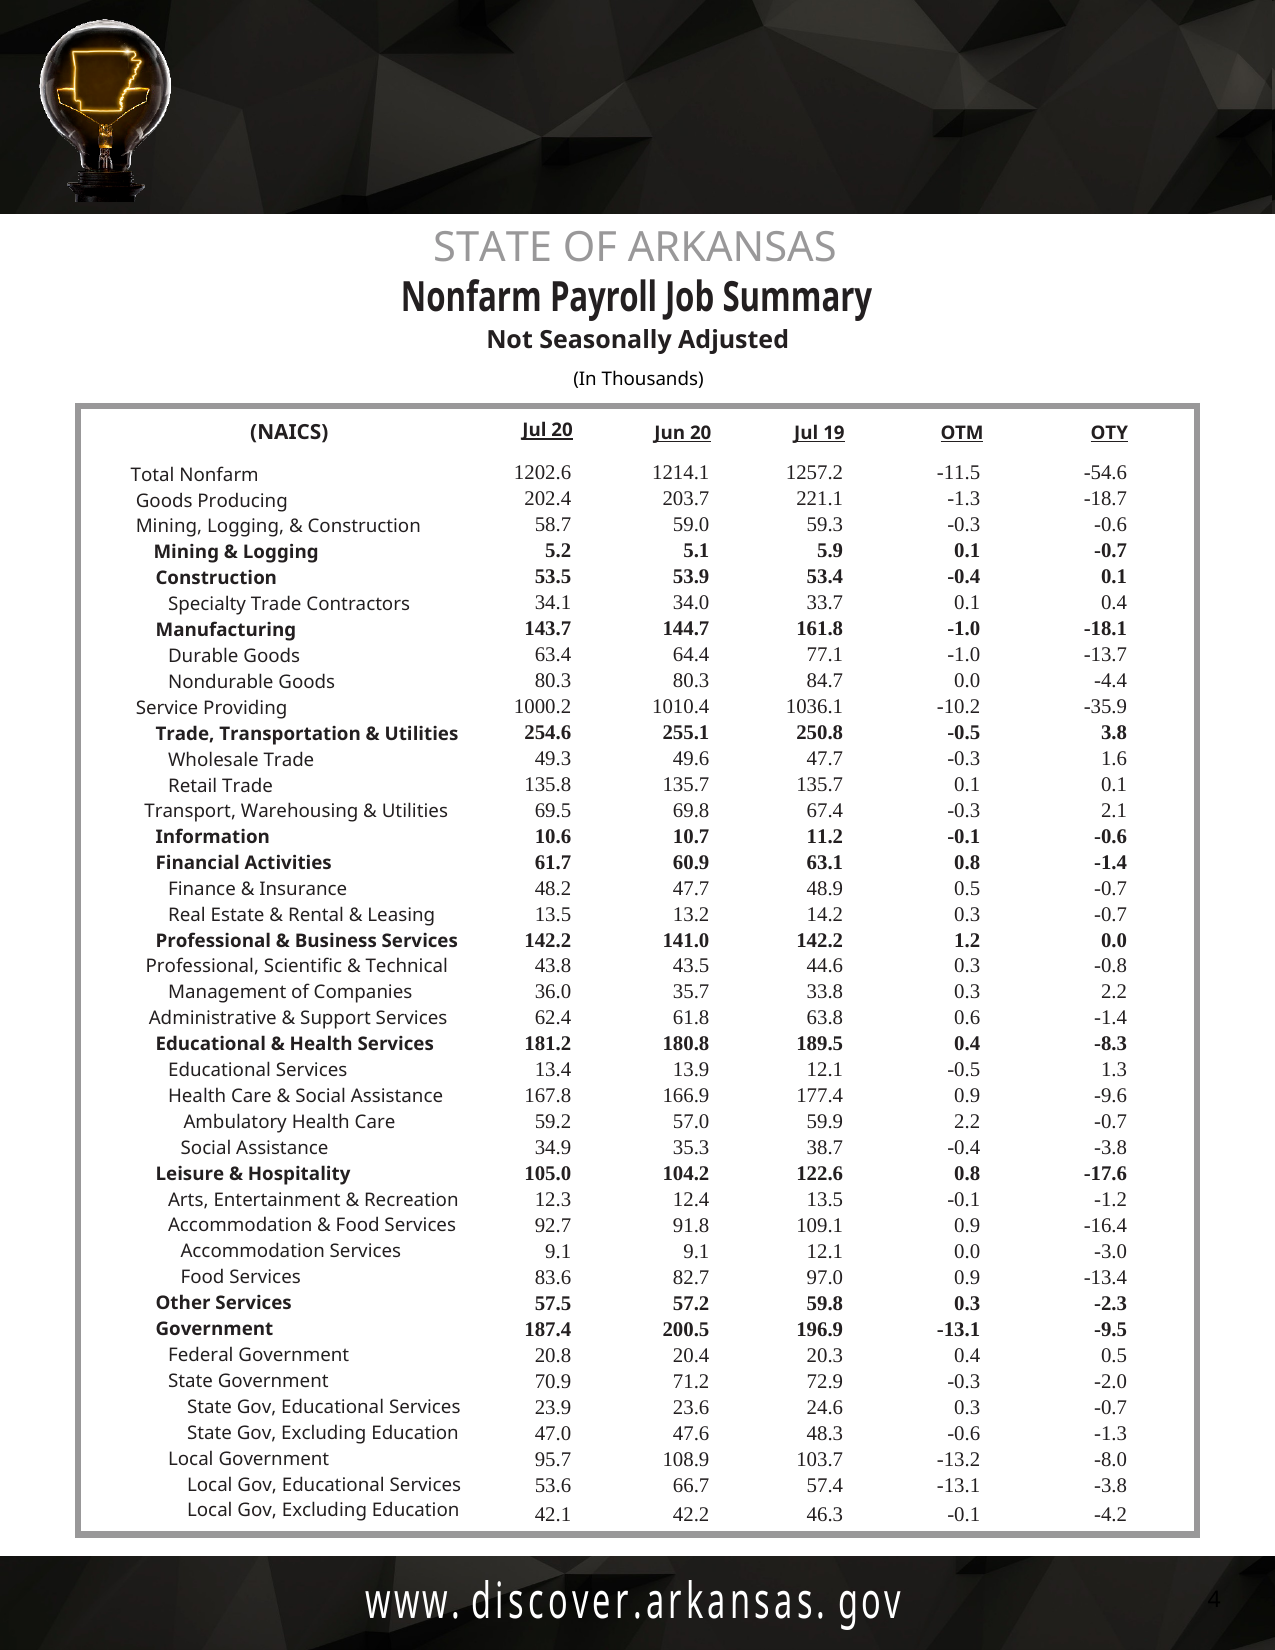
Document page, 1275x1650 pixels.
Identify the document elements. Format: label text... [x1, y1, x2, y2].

table_cell Retail Trade [81, 773, 481, 799]
table_cell 0.1 [889, 540, 1030, 565]
table_cell 13.5 [481, 902, 611, 928]
table_cell 0.3 [889, 1394, 1030, 1420]
table_cell 143.7 [481, 617, 611, 643]
table_cell -1.0 [889, 643, 1030, 669]
table_cell 9.1 [611, 1239, 747, 1265]
table_cell 57.5 [481, 1291, 611, 1317]
table_cell 1000.2 [481, 695, 611, 721]
table_cell 2.1 [1030, 799, 1194, 824]
table_cell 122.6 [747, 1161, 889, 1187]
table_cell 196.9 [747, 1317, 889, 1342]
table_cell 0.3 [889, 902, 1030, 928]
table_cell 0.3 [889, 1291, 1030, 1317]
table_cell 92.7 [481, 1213, 611, 1239]
table_cell 47.7 [747, 747, 889, 773]
table_cell Wholesale Trade [81, 747, 481, 773]
table_cell -13.7 [1030, 643, 1194, 669]
table_cell 9.1 [481, 1239, 611, 1265]
table_cell 221.1 [747, 488, 889, 513]
table_cell 43.8 [481, 954, 611, 979]
table_cell 0.4 [1030, 591, 1194, 617]
table_cell State Government [81, 1369, 481, 1394]
table_cell 135.7 [747, 773, 889, 799]
table_cell -18.1 [1030, 617, 1194, 643]
table_cell 108.9 [611, 1446, 747, 1472]
table_cell 35.7 [611, 980, 747, 1005]
table_cell -0.7 [1030, 540, 1194, 565]
table_cell 189.5 [747, 1031, 889, 1057]
table_cell 59.9 [747, 1109, 889, 1135]
table_cell 33.8 [747, 980, 889, 1005]
table_cell Finance & Insurance [81, 876, 481, 902]
table_cell 200.5 [611, 1317, 747, 1342]
table_cell 0.1 [1030, 773, 1194, 799]
table_cell Educational & Health Services [81, 1031, 481, 1057]
table_cell -4.2 [1030, 1498, 1194, 1531]
table_cell 1.3 [1030, 1057, 1194, 1083]
table_cell -1.0 [889, 617, 1030, 643]
table_cell 0.5 [889, 876, 1030, 902]
table_cell Transport, Warehousing & Utilities [81, 799, 481, 824]
table_cell 13.5 [747, 1187, 889, 1213]
table_cell -0.3 [889, 1369, 1030, 1394]
table_cell -13.1 [889, 1317, 1030, 1342]
table_cell 48.2 [481, 876, 611, 902]
table_cell 13.9 [611, 1057, 747, 1083]
table_cell 47.0 [481, 1420, 611, 1446]
table_cell Local Gov, Educational Services [81, 1472, 481, 1498]
table_cell -0.6 [1030, 514, 1194, 539]
table_cell 62.4 [481, 1005, 611, 1031]
table_cell -3.8 [1030, 1135, 1194, 1161]
table_cell 49.3 [481, 747, 611, 773]
table_cell Other Services [81, 1291, 481, 1317]
table_cell 1010.4 [611, 695, 747, 721]
table_cell 53.9 [611, 565, 747, 591]
table_cell Construction [81, 565, 481, 591]
table_cell 1202.6 [481, 449, 611, 488]
table_cell 23.9 [481, 1394, 611, 1420]
table_cell 77.1 [747, 643, 889, 669]
table_cell Food Services [81, 1265, 481, 1291]
table_cell 20.3 [747, 1343, 889, 1368]
table_cell 36.0 [481, 980, 611, 1005]
table_cell 14.2 [747, 902, 889, 928]
table_cell 142.2 [747, 928, 889, 954]
table_cell 1214.1 [611, 449, 747, 488]
table_cell Nondurable Goods [81, 669, 481, 695]
table_cell 12.3 [481, 1187, 611, 1213]
table_cell -4.4 [1030, 669, 1194, 695]
table_cell 0.4 [889, 1343, 1030, 1368]
table_cell 0.6 [889, 1005, 1030, 1031]
table_cell 53.6 [481, 1472, 611, 1498]
table_cell Specialty Trade Contractors [81, 591, 481, 617]
table_cell 202.4 [481, 488, 611, 513]
table_cell 250.8 [747, 721, 889, 747]
table_cell -13.4 [1030, 1265, 1194, 1291]
table_cell 105.0 [481, 1161, 611, 1187]
table_cell 255.1 [611, 721, 747, 747]
table_cell Local Government [81, 1446, 481, 1472]
table_cell 42.1 [481, 1498, 611, 1531]
table_cell -0.3 [889, 747, 1030, 773]
table_cell Mining, Logging, & Construction [81, 514, 481, 539]
table_cell 46.3 [747, 1498, 889, 1531]
table_cell -1.4 [1030, 1005, 1194, 1031]
table_cell 20.8 [481, 1343, 611, 1368]
table_cell Leisure & Hospitality [81, 1161, 481, 1187]
table_cell 104.2 [611, 1161, 747, 1187]
table_cell 23.6 [611, 1394, 747, 1420]
table_cell Real Estate & Rental & Leasing [81, 902, 481, 928]
picture [0, 0, 1275, 214]
table_cell 0.9 [889, 1213, 1030, 1239]
table_cell 167.8 [481, 1083, 611, 1109]
text (In Thousands) [129, 365, 1148, 390]
table_cell 103.7 [747, 1446, 889, 1472]
table_cell 43.5 [611, 954, 747, 979]
table_cell 0.1 [1030, 565, 1194, 591]
table_cell 59.3 [747, 514, 889, 539]
table_cell -0.1 [889, 1187, 1030, 1213]
table_cell 5.9 [747, 540, 889, 565]
table_cell 59.8 [747, 1291, 889, 1317]
table_cell 2.2 [889, 1109, 1030, 1135]
table_cell 48.9 [747, 876, 889, 902]
table_cell -0.4 [889, 1135, 1030, 1161]
table_cell 180.8 [611, 1031, 747, 1057]
table_cell 61.7 [481, 850, 611, 876]
table_cell 47.7 [611, 876, 747, 902]
table_cell -18.7 [1030, 488, 1194, 513]
table_cell State Gov, Educational Services [81, 1394, 481, 1420]
picture [0, 1556, 1275, 1650]
table_cell -0.4 [889, 565, 1030, 591]
table_cell Professional, Scientific & Technical [81, 954, 481, 979]
table_cell -9.6 [1030, 1083, 1194, 1109]
table_cell 10.7 [611, 825, 747, 850]
table_cell 70.9 [481, 1369, 611, 1394]
table_cell 20.4 [611, 1343, 747, 1368]
table_cell Durable Goods [81, 643, 481, 669]
table_cell Accommodation & Food Services [81, 1213, 481, 1239]
table_cell 97.0 [747, 1265, 889, 1291]
table_cell 67.4 [747, 799, 889, 824]
subtitle Nonfarm Payroll Job Summary [127, 271, 1146, 321]
table_cell 13.4 [481, 1057, 611, 1083]
table_cell 38.7 [747, 1135, 889, 1161]
table_cell 3.8 [1030, 721, 1194, 747]
table_cell 91.8 [611, 1213, 747, 1239]
table_cell -8.3 [1030, 1031, 1194, 1057]
table_cell -1.4 [1030, 850, 1194, 876]
table_cell -2.3 [1030, 1291, 1194, 1317]
table_cell Government [81, 1317, 481, 1342]
table_cell 166.9 [611, 1083, 747, 1109]
table_cell 59.0 [611, 514, 747, 539]
table_cell -17.6 [1030, 1161, 1194, 1187]
table_cell 49.6 [611, 747, 747, 773]
table_cell 42.2 [611, 1498, 747, 1531]
table_cell -0.3 [889, 514, 1030, 539]
table_cell 0.0 [889, 1239, 1030, 1265]
table_cell Total Nonfarm [81, 449, 481, 488]
table_cell 0.3 [889, 954, 1030, 979]
table_cell 0.1 [889, 591, 1030, 617]
table_cell 64.4 [611, 643, 747, 669]
table_cell Ambulatory Health Care [81, 1109, 481, 1135]
table_cell 95.7 [481, 1446, 611, 1472]
table_cell -0.1 [889, 825, 1030, 850]
table_cell -0.5 [889, 721, 1030, 747]
table_cell Trade, Transportation & Utilities [81, 721, 481, 747]
table_cell Manufacturing [81, 617, 481, 643]
table_cell Professional & Business Services [81, 928, 481, 954]
table_cell 34.9 [481, 1135, 611, 1161]
table_cell 187.4 [481, 1317, 611, 1342]
table_cell 84.7 [747, 669, 889, 695]
table_cell -16.4 [1030, 1213, 1194, 1239]
table_cell -13.1 [889, 1472, 1030, 1498]
table_cell 0.8 [889, 1161, 1030, 1187]
table_cell Educational Services [81, 1057, 481, 1083]
table_cell -13.2 [889, 1446, 1030, 1472]
table_cell 66.7 [611, 1472, 747, 1498]
table_cell -2.0 [1030, 1369, 1194, 1394]
table_cell -11.5 [889, 449, 1030, 488]
table_cell 0.0 [889, 669, 1030, 695]
table_cell -1.3 [1030, 1420, 1194, 1446]
table_cell Accommodation Services [81, 1239, 481, 1265]
table_cell 35.3 [611, 1135, 747, 1161]
table_cell 80.3 [611, 669, 747, 695]
table_cell 24.6 [747, 1394, 889, 1420]
table_cell -0.7 [1030, 902, 1194, 928]
table_cell 1257.2 [747, 449, 889, 488]
table_cell 0.1 [889, 773, 1030, 799]
table_cell 33.7 [747, 591, 889, 617]
table_cell Health Care & Social Assistance [81, 1083, 481, 1109]
table_cell 12.1 [747, 1239, 889, 1265]
table_cell 0.0 [1030, 928, 1194, 954]
table_cell Mining & Logging [81, 540, 481, 565]
table_cell Financial Activities [81, 850, 481, 876]
table_header (NAICS) Jul 20 Jun 20 Jul 19 OTM OTY [81, 409, 1194, 449]
table_cell 203.7 [611, 488, 747, 513]
table_cell Management of Companies [81, 980, 481, 1005]
table_cell 177.4 [747, 1083, 889, 1109]
table_cell Arts, Entertainment & Recreation [81, 1187, 481, 1213]
table_cell -3.8 [1030, 1472, 1194, 1498]
table_cell 57.4 [747, 1472, 889, 1498]
table_cell 0.5 [1030, 1343, 1194, 1368]
table_cell 69.5 [481, 799, 611, 824]
table_cell 0.3 [889, 980, 1030, 1005]
table_cell 57.2 [611, 1291, 747, 1317]
table_cell -0.3 [889, 799, 1030, 824]
table_cell Social Assistance [81, 1135, 481, 1161]
table_cell 48.3 [747, 1420, 889, 1446]
table_cell Federal Government [81, 1343, 481, 1368]
table_cell Local Gov, Excluding Education [81, 1498, 481, 1531]
table_cell 53.5 [481, 565, 611, 591]
table_cell -54.6 [1030, 449, 1194, 488]
table_cell -0.8 [1030, 954, 1194, 979]
table_cell Administrative & Support Services [81, 1005, 481, 1031]
table_cell 109.1 [747, 1213, 889, 1239]
table_cell 80.3 [481, 669, 611, 695]
table_cell 1036.1 [747, 695, 889, 721]
table_cell -1.3 [889, 488, 1030, 513]
table_cell -0.7 [1030, 876, 1194, 902]
table_cell 5.1 [611, 540, 747, 565]
table_cell 1.6 [1030, 747, 1194, 773]
table_cell 44.6 [747, 954, 889, 979]
table_cell 5.2 [481, 540, 611, 565]
table_cell 63.1 [747, 850, 889, 876]
table_cell Service Providing [81, 695, 481, 721]
table_cell 1.2 [889, 928, 1030, 954]
table_cell 69.8 [611, 799, 747, 824]
table_cell 61.8 [611, 1005, 747, 1031]
table_cell 34.0 [611, 591, 747, 617]
table_cell 12.4 [611, 1187, 747, 1213]
table_cell -10.2 [889, 695, 1030, 721]
table_cell 13.2 [611, 902, 747, 928]
table_cell 0.9 [889, 1265, 1030, 1291]
table_cell 135.8 [481, 773, 611, 799]
table_cell 63.4 [481, 643, 611, 669]
table_cell 161.8 [747, 617, 889, 643]
table_cell -9.5 [1030, 1317, 1194, 1342]
table_cell -0.7 [1030, 1394, 1194, 1420]
table_cell 71.2 [611, 1369, 747, 1394]
table_cell 58.7 [481, 514, 611, 539]
table_cell 141.0 [611, 928, 747, 954]
table_cell 63.8 [747, 1005, 889, 1031]
table_cell -0.5 [889, 1057, 1030, 1083]
table_cell -0.6 [1030, 825, 1194, 850]
table_cell 59.2 [481, 1109, 611, 1135]
table_cell 10.6 [481, 825, 611, 850]
table_cell 72.9 [747, 1369, 889, 1394]
table_cell 181.2 [481, 1031, 611, 1057]
table_cell 11.2 [747, 825, 889, 850]
table_cell Information [81, 825, 481, 850]
table_cell Goods Producing [81, 488, 481, 513]
table_cell 53.4 [747, 565, 889, 591]
table_cell 2.2 [1030, 980, 1194, 1005]
text STATE OF ARKANSAS [124, 222, 1146, 271]
table_cell -35.9 [1030, 695, 1194, 721]
table_cell -0.1 [889, 1498, 1030, 1531]
table_cell 142.2 [481, 928, 611, 954]
table_cell 0.4 [889, 1031, 1030, 1057]
table_cell 144.7 [611, 617, 747, 643]
table_cell -3.0 [1030, 1239, 1194, 1265]
text Not Seasonally Adjusted [129, 322, 1146, 356]
table_cell 57.0 [611, 1109, 747, 1135]
table_cell -1.2 [1030, 1187, 1194, 1213]
table_cell 135.7 [611, 773, 747, 799]
table_cell -0.7 [1030, 1109, 1194, 1135]
table_cell 254.6 [481, 721, 611, 747]
table_cell 12.1 [747, 1057, 889, 1083]
table_cell 0.9 [889, 1083, 1030, 1109]
table_cell State Gov, Excluding Education [81, 1420, 481, 1446]
table_cell 47.6 [611, 1420, 747, 1446]
table_cell 34.1 [481, 591, 611, 617]
table_cell 83.6 [481, 1265, 611, 1291]
table_cell 0.8 [889, 850, 1030, 876]
table_cell 60.9 [611, 850, 747, 876]
table_cell -0.6 [889, 1420, 1030, 1446]
table_cell 82.7 [611, 1265, 747, 1291]
table_cell -8.0 [1030, 1446, 1194, 1472]
